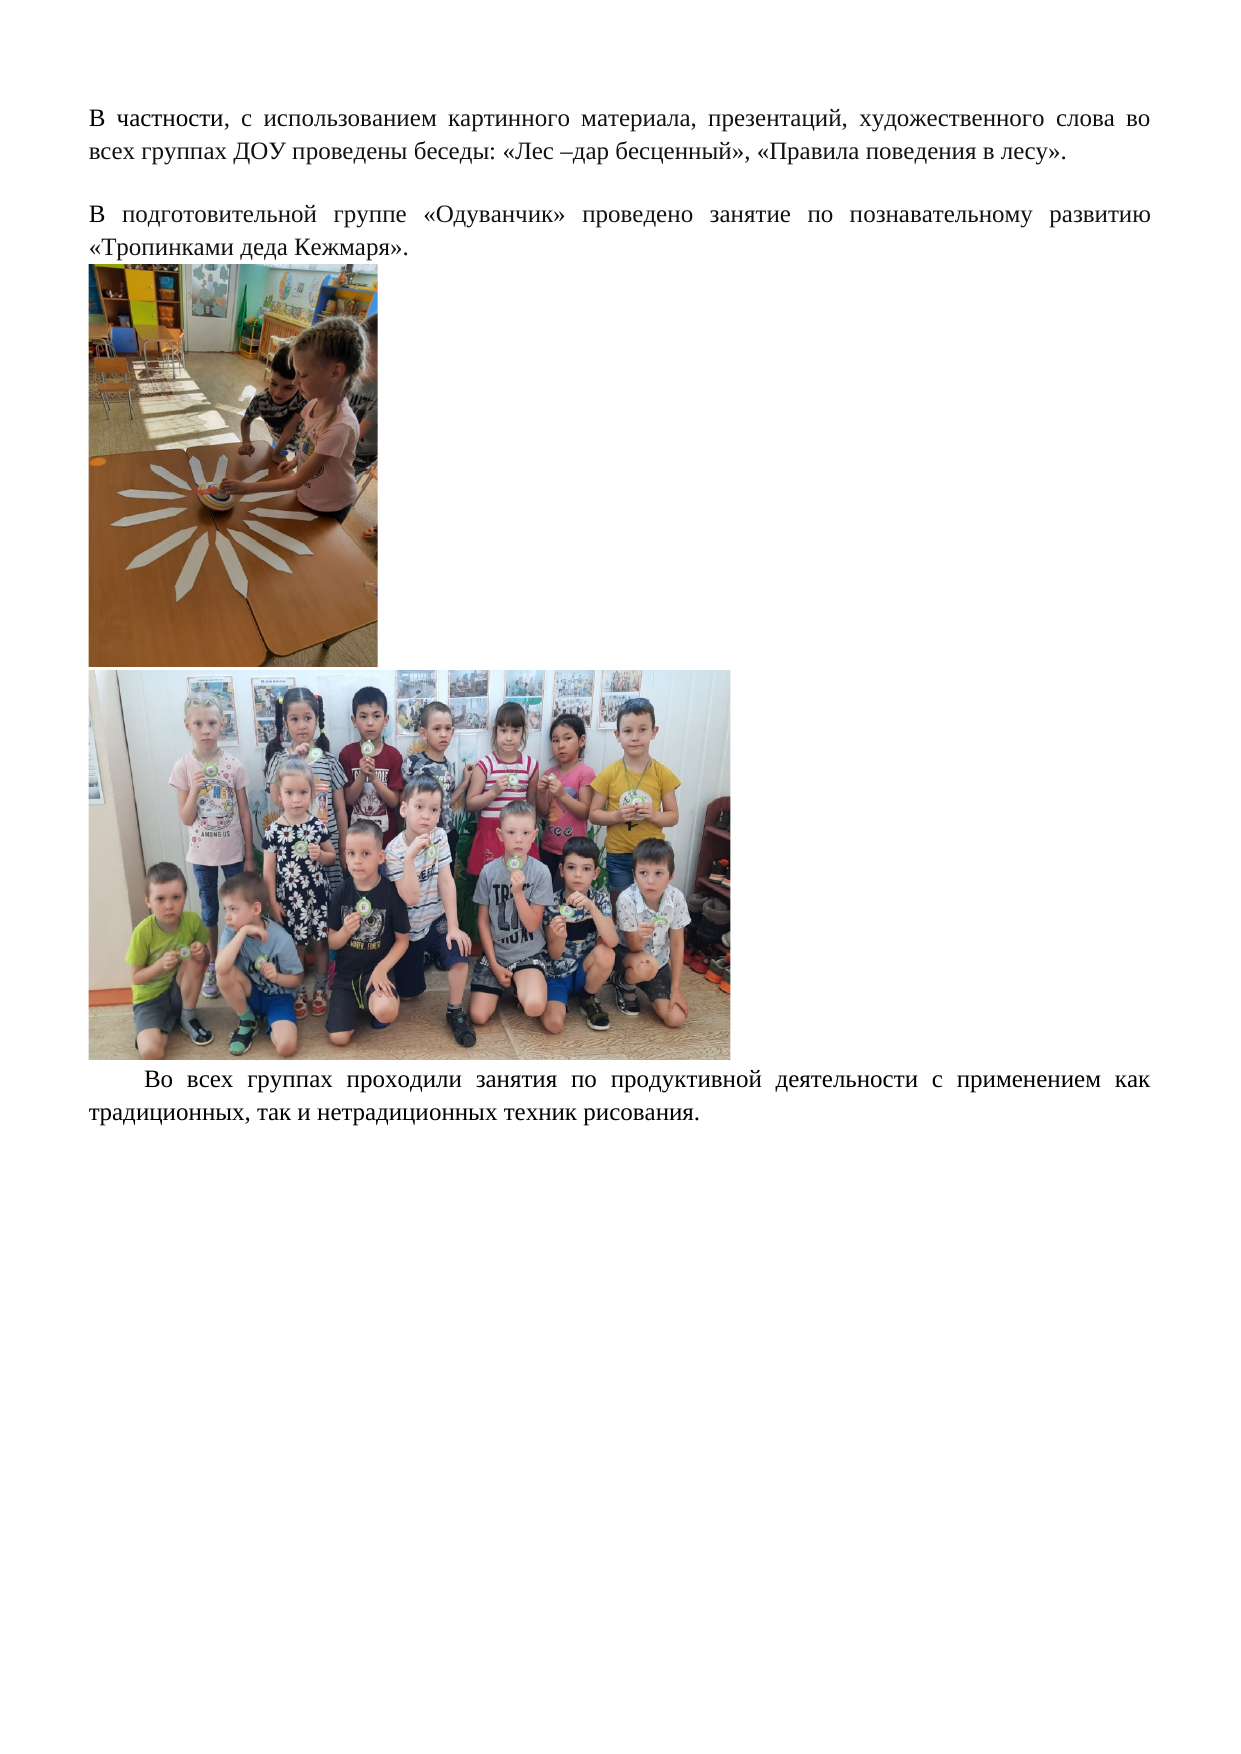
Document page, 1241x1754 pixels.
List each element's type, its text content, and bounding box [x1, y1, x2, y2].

text Во всех группах проходили занятия по продуктивной деятельности с применением как традиционных, так и нетрадиционных техник рисования. [88, 1064, 1152, 1126]
picture [88, 670, 731, 1060]
picture [88, 264, 378, 667]
text В частности, с использованием картинного материала, презентаций, художественного слова во всех группах ДОУ проведены беседы: «Лес –дар бесценный», «Правила поведения в лесу». [88, 103, 1152, 165]
text В подготовительной группе «Одуванчик» проведено занятие по познавательному развитию «Тропинками деда Кежмаря». [88, 199, 1152, 260]
